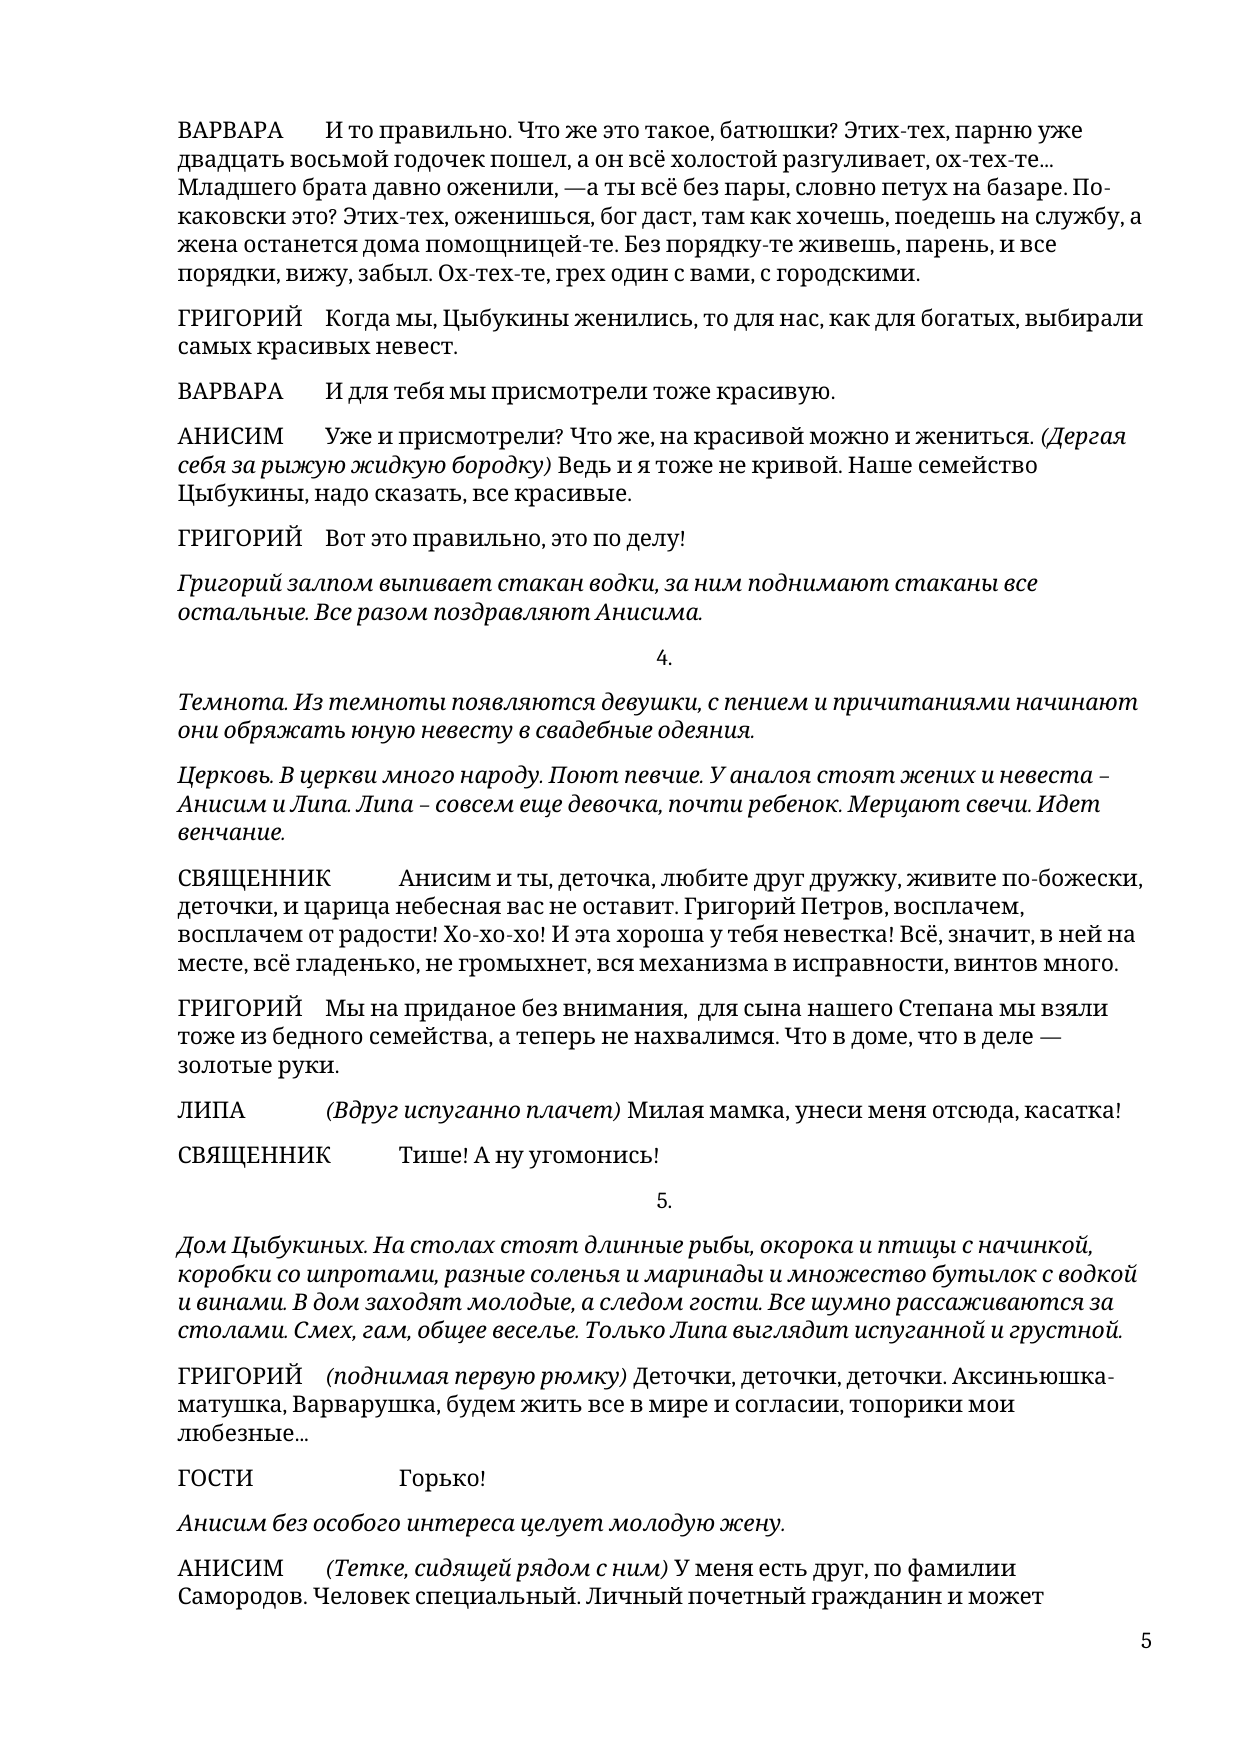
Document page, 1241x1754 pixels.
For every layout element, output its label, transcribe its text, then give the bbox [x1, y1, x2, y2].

text 5. [177, 1188, 1152, 1214]
text Темнота. Из темноты появляются девушки, с пением и причитаниями начинают они обряжать юную невесту в свадебные одеяния. [177, 690, 1152, 744]
text ГРИГОРИЙ Вот это правильно, это по делу! [177, 526, 1152, 552]
text ВАРВАРА И то правильно. Что же это такое, батюшки? Этих-тех, парню уже двадцать восьмой годочек пошел, а он всё холостой разгуливает, ох-тех-те... Младшего брата давно оженили, —а ты всё без пары, словно петух на базаре. По-каковски это? Этих-тех, оженишься, бог даст, там как хочешь, поедешь на службу, а жена останется дома помощницей-те. Без порядку-те живешь, парень, и все порядки, вижу, забыл. Ох-тех-те, грех один с вами, с городскими. [177, 118, 1152, 287]
text ГРИГОРИЙ Мы на приданое без внимания, для сына нашего Степана мы взяли тоже из бедного семейства, а теперь не нахвалимся. Что в доме, что в деле — золотые руки. [177, 996, 1152, 1079]
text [177, 1556, 1152, 1610]
text ВАРВАРА И для тебя мы присмотрели тоже красивую. [177, 379, 1152, 405]
text Дом Цыбукиных. На столах стоят длинные рыбы, окорока и птицы с начинкой, коробки со шпротами, разные соленья и маринады и множество бутылок с водкой и винами. В дом заходят молодые, а следом гости. Все шумно рассаживаются за столами. Смех, гам, общее веселье. Только Липа выглядит испуганной и грустной. [177, 1233, 1152, 1345]
text АНИСИМ Уже и присмотрели? Что же, на красивой можно и жениться. (Дергая себя за рыжую жидкую бородку) Ведь и я тоже не кривой. Наше семейство Цыбукины, надо сказать, все красивые. [177, 424, 1152, 507]
text ГОСТИ Горько! [177, 1465, 1152, 1492]
text Анисим без особого интереса целует молодую жену. [177, 1511, 1152, 1537]
text Церковь. В церкви много народу. Поют певчие. У аналоя стоят жених и невеста – Анисим и Липа. Липа – совсем еще девочка, почти ребенок. Мерцают свечи. Идет венчание. [177, 763, 1152, 847]
text ЛИПА (Вдруг испуганно плачет) Милая мамка, унеси меня отсюда, касатка! [177, 1098, 1152, 1124]
text СВЯЩЕННИК Анисим и ты, деточка, любите друг дружку, живите по-божески, деточки, и царица небесная вас не оставит. Григорий Петров, восплачем, восплачем от радости! Хо-хо-хо! И эта хороша у тебя невестка! Всё, значит, в ней на месте, всё гладенько, не громыхнет, вся механизма в исправности, винтов много. [177, 865, 1152, 977]
text 4. [177, 645, 1152, 671]
text ГРИГОРИЙ (поднимая первую рюмку) Деточки, деточки, деточки. Аксиньюшка-матушка, Варварушка, будем жить все в мире и согласии, топорики мои любезные... [177, 1363, 1152, 1447]
text Григорий залпом выпивает стакан водки, за ним поднимают стаканы все остальные. Все разом поздравляют Анисима. [177, 571, 1152, 626]
text ГРИГОРИЙ Когда мы, Цыбукины женились, то для нас, как для богатых, выбирали самых красивых невест. [177, 305, 1152, 360]
text СВЯЩЕННИК Тише! А ну угомонись! [177, 1143, 1152, 1169]
